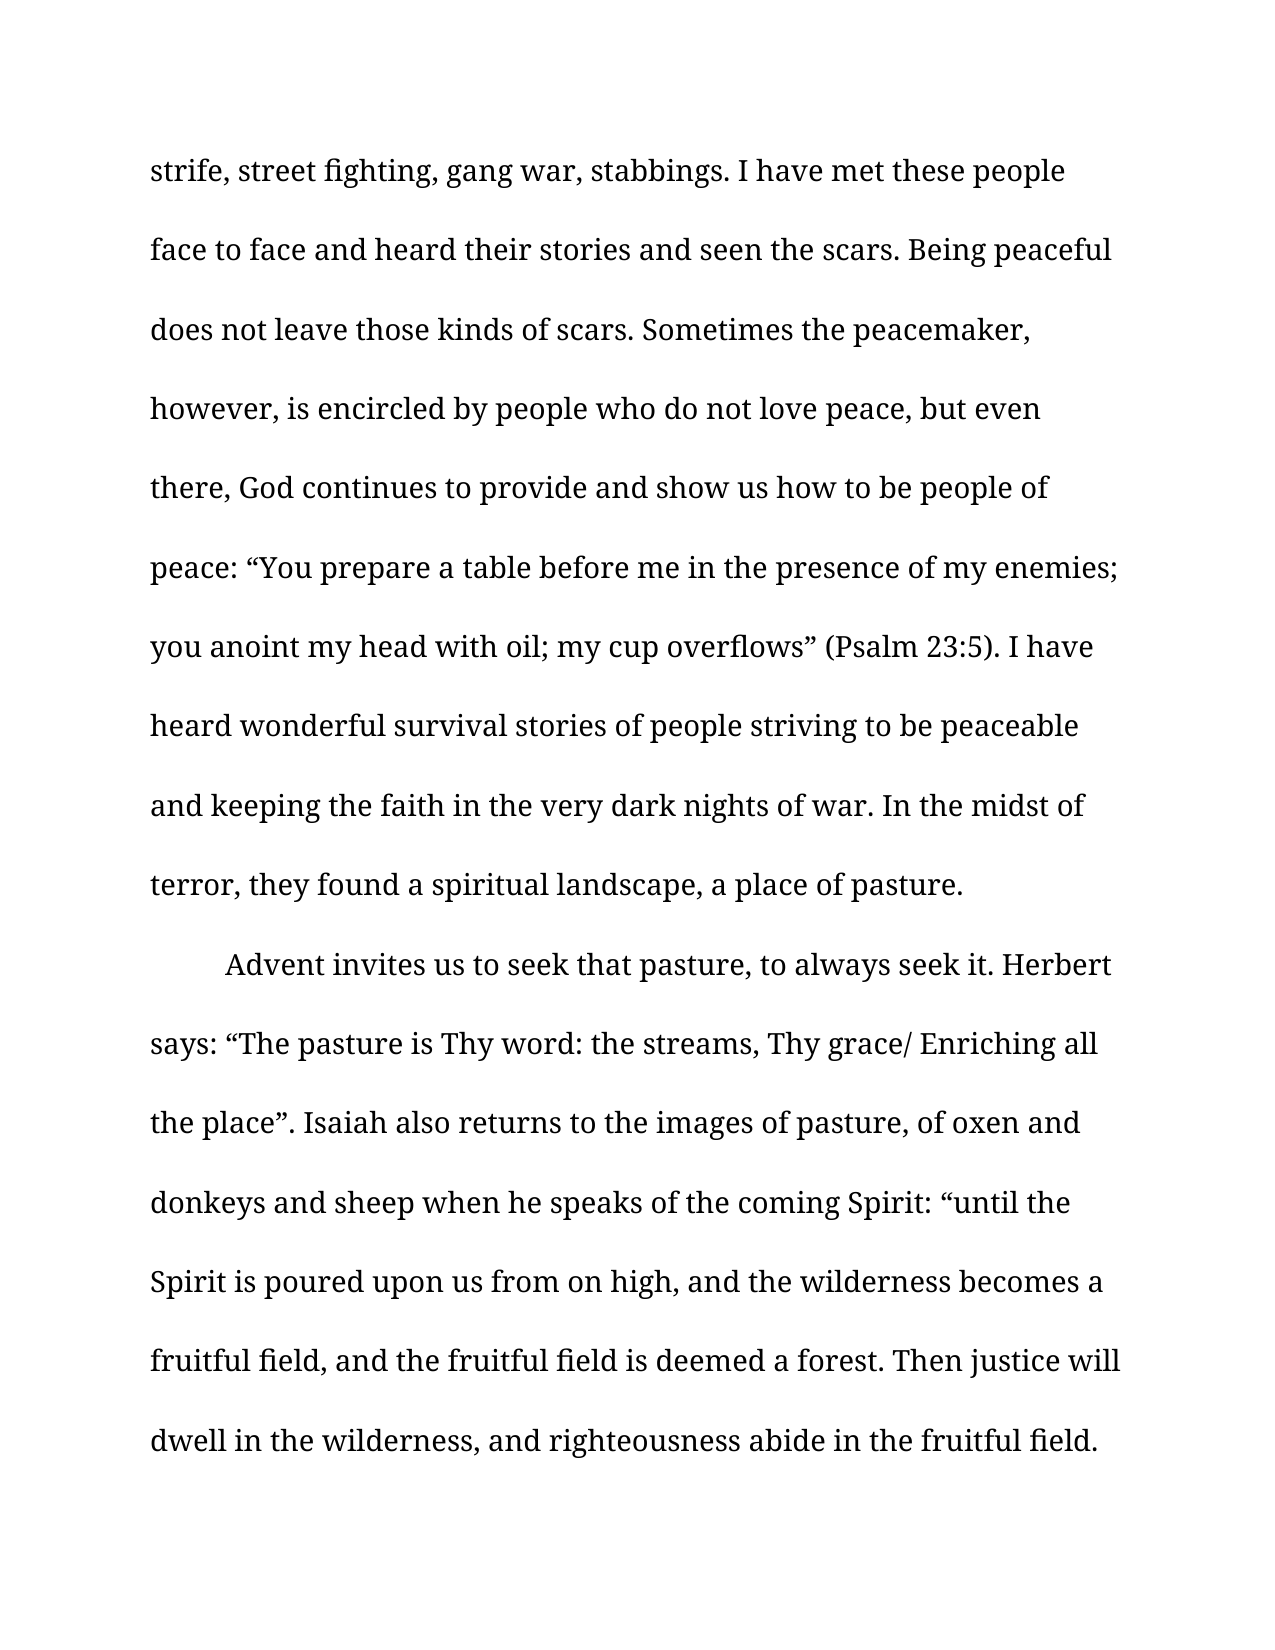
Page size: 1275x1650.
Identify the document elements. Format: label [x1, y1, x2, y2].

text [150, 150, 1125, 904]
text [150, 944, 1125, 1460]
